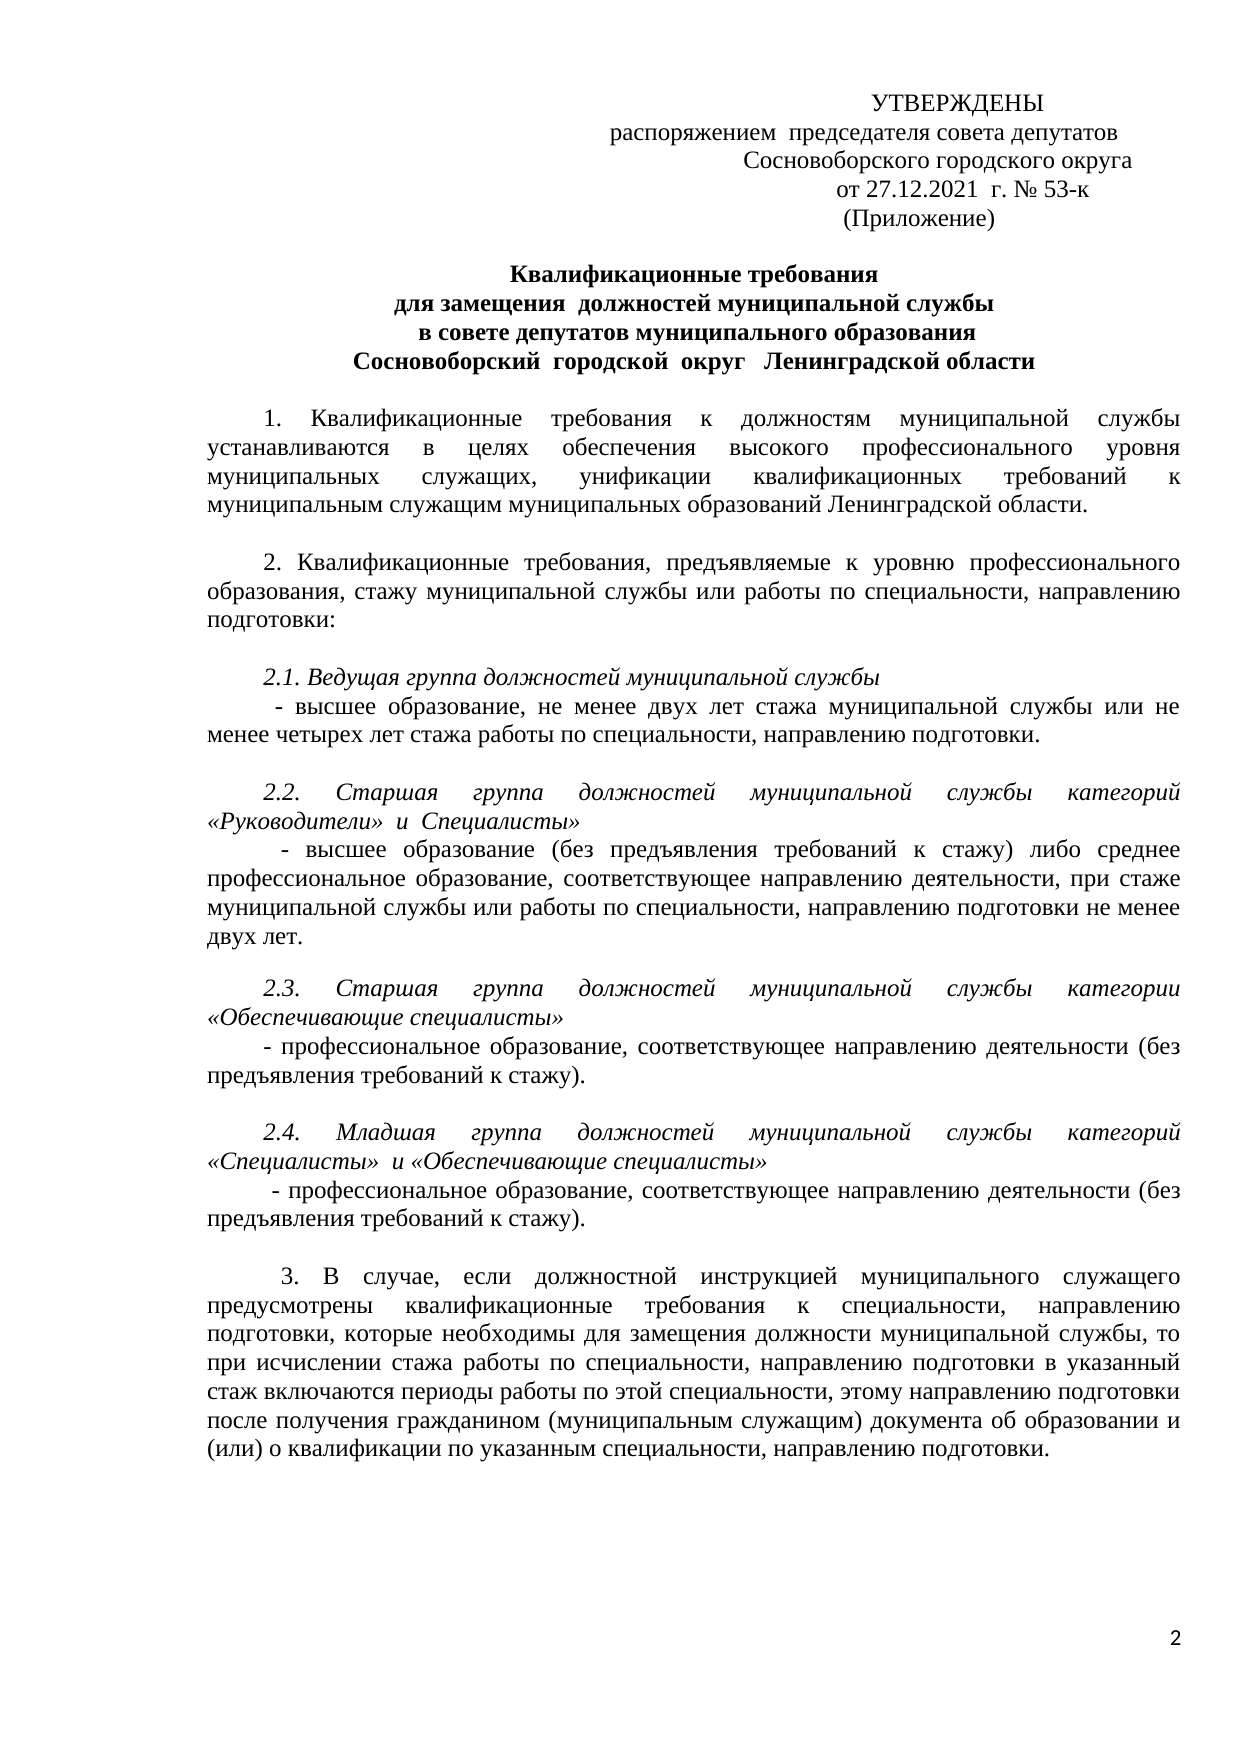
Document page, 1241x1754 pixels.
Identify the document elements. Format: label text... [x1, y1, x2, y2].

text УТВЕРЖДЕНЫ [797, 88, 1181, 117]
text - профессиональное образование, соответствующее направлению деятельности (без предъявления требований к стажу). [207, 1175, 1181, 1232]
text 2.4. Младшая группа должностей муниципальной службы категорий «Специалисты» и «Обеспечивающие специалисты» [207, 1117, 1181, 1175]
text - профессиональное образование, соответствующее направлению деятельности (без предъявления требований к стажу). [207, 1031, 1181, 1088]
text 3. В случае, если должностной инструкцией муниципального служащего предусмотрены квалификационные требования к специальности, направлению подготовки, которые необходимы для замещения должности муниципальной службы, то при исчислении стажа работы по специальности, направлению подготовки в указанный стаж включаются периоды работы по этой специальности, этому направлению подготовки после получения гражданином (муниципальным служащим) документа об образовании и (или) о квалификации по указанным специальности, направлению подготовки. [207, 1261, 1181, 1462]
text Квалификационные требования [207, 259, 1181, 288]
text Сосновоборский городской округ Ленинградской области [207, 346, 1181, 374]
text от 27.12.2021 г. № 53-к [207, 174, 1181, 203]
text 2.1. Ведущая группа должностей муниципальной службы [207, 662, 1181, 691]
text 2.2. Старшая группа должностей муниципальной службы категорий «Руководители» и Специалисты» [207, 777, 1181, 834]
text (Приложение) [207, 203, 1181, 232]
text для замещения должностей муниципальной службы [207, 288, 1181, 317]
text в совете депутатов муниципального образования [207, 317, 1181, 346]
text распоряжением председателя совета депутатов Сосновоборского городского округа [207, 117, 1181, 174]
text - высшее образование (без предъявления требований к стажу) либо среднее профессиональное образование, соответствующее направлению деятельности, при стаже муниципальной службы или работы по специальности, направлению подготовки не менее двух лет. [207, 834, 1181, 949]
text 2. Квалификационные требования, предъявляемые к уровню профессионального образования, стажу муниципальной службы или работы по специальности, направлению подготовки: [207, 547, 1181, 633]
text - высшее образование, не менее двух лет стажа муниципальной службы или не менее четырех лет стажа работы по специальности, направлению подготовки. [207, 691, 1181, 748]
text 1. Квалификационные требования к должностям муниципальной службы устанавливаются в целях обеспечения высокого профессионального уровня муниципальных служащих, унификации квалификационных требований к муниципальным служащим муниципальных образований Ленинградской области. [207, 403, 1181, 518]
text 2.3. Старшая группа должностей муниципальной службы категории «Обеспечивающие специалисты» [207, 973, 1181, 1031]
